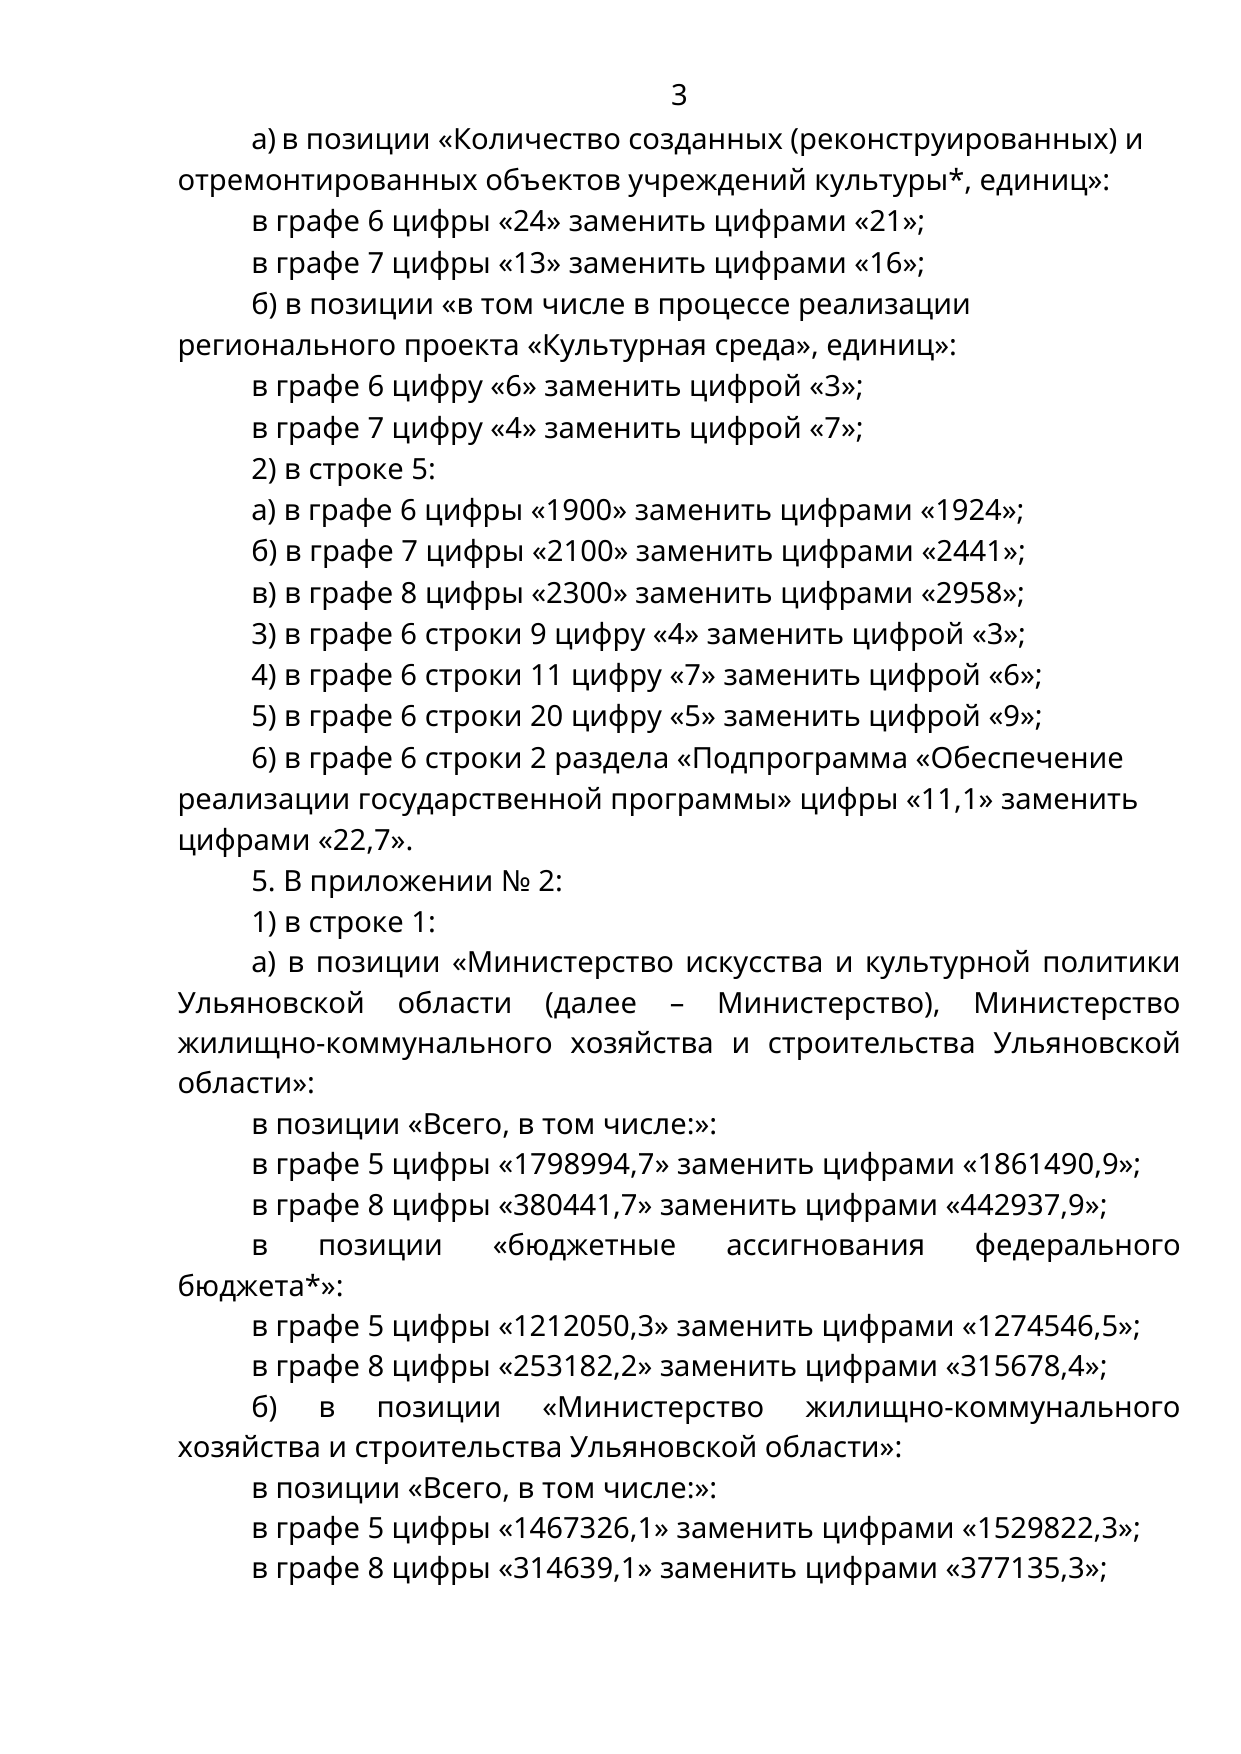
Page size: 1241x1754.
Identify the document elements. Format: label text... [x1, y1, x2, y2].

text 5) в графе 6 строки 20 цифру «5» заменить цифрой «9»; [177, 696, 1181, 735]
text в графе 7 цифру «4» заменить цифрой «7»; [177, 407, 1181, 447]
text 1) в строке 1: [177, 901, 1181, 941]
text в графе 5 цифры «1467326,1» заменить цифрами «1529822,3»; [177, 1507, 1181, 1547]
text в позиции «Всего, в том числе:»: [177, 1103, 1181, 1143]
text в графе 8 цифры «314639,1» заменить цифрами «377135,3»; [177, 1548, 1181, 1587]
text в графе 8 цифры «380441,7» заменить цифрами «442937,9»; [177, 1184, 1181, 1224]
text 3) в графе 6 строки 9 цифру «4» заменить цифрой «3»; [177, 613, 1181, 653]
text в графе 7 цифры «13» заменить цифрами «16»; [177, 242, 1181, 282]
text а) в позиции «Количество созданных (реконструированных) и отремонтированных объектов учреждений культуры*, единиц»: [177, 118, 1181, 199]
text б) в позиции «Министерство жилищно-коммунального хозяйства и строительства Ульяновской области»: [177, 1386, 1181, 1466]
text б) в графе 7 цифры «2100» заменить цифрами «2441»; [177, 531, 1181, 570]
text в графе 5 цифры «1212050,3» заменить цифрами «1274546,5»; [177, 1305, 1181, 1345]
text а) в графе 6 цифры «1900» заменить цифрами «1924»; [177, 489, 1181, 529]
text в графе 8 цифры «253182,2» заменить цифрами «315678,4»; [177, 1346, 1181, 1385]
text в) в графе 8 цифры «2300» заменить цифрами «2958»; [177, 572, 1181, 612]
text 6) в графе 6 строки 2 раздела «Подпрограмма «Обеспечение реализации государственной программы» цифры «11,1» заменить цифрами «22,7». [177, 737, 1181, 859]
text в позиции «бюджетные ассигнования федерального бюджета*»: [177, 1224, 1181, 1304]
text в графе 5 цифры «1798994,7» заменить цифрами «1861490,9»; [177, 1143, 1181, 1183]
text 4) в графе 6 строки 11 цифру «7» заменить цифрой «6»; [177, 654, 1181, 694]
text б) в позиции «в том числе в процессе реализации регионального проекта «Культурная среда», единиц»: [177, 283, 1181, 364]
text в графе 6 цифры «24» заменить цифрами «21»; [177, 201, 1181, 240]
text 2) в строке 5: [177, 448, 1181, 488]
text в графе 6 цифру «6» заменить цифрой «3»; [177, 366, 1181, 405]
text в позиции «Всего, в том числе:»: [177, 1467, 1181, 1507]
text а) в позиции «Министерство искусства и культурной политики Ульяновской области (далее – Министерство), Министерство жилищно-коммунального хозяйства и строительства Ульяновской области»: [177, 941, 1181, 1102]
text 5. В приложении № 2: [177, 861, 1181, 900]
